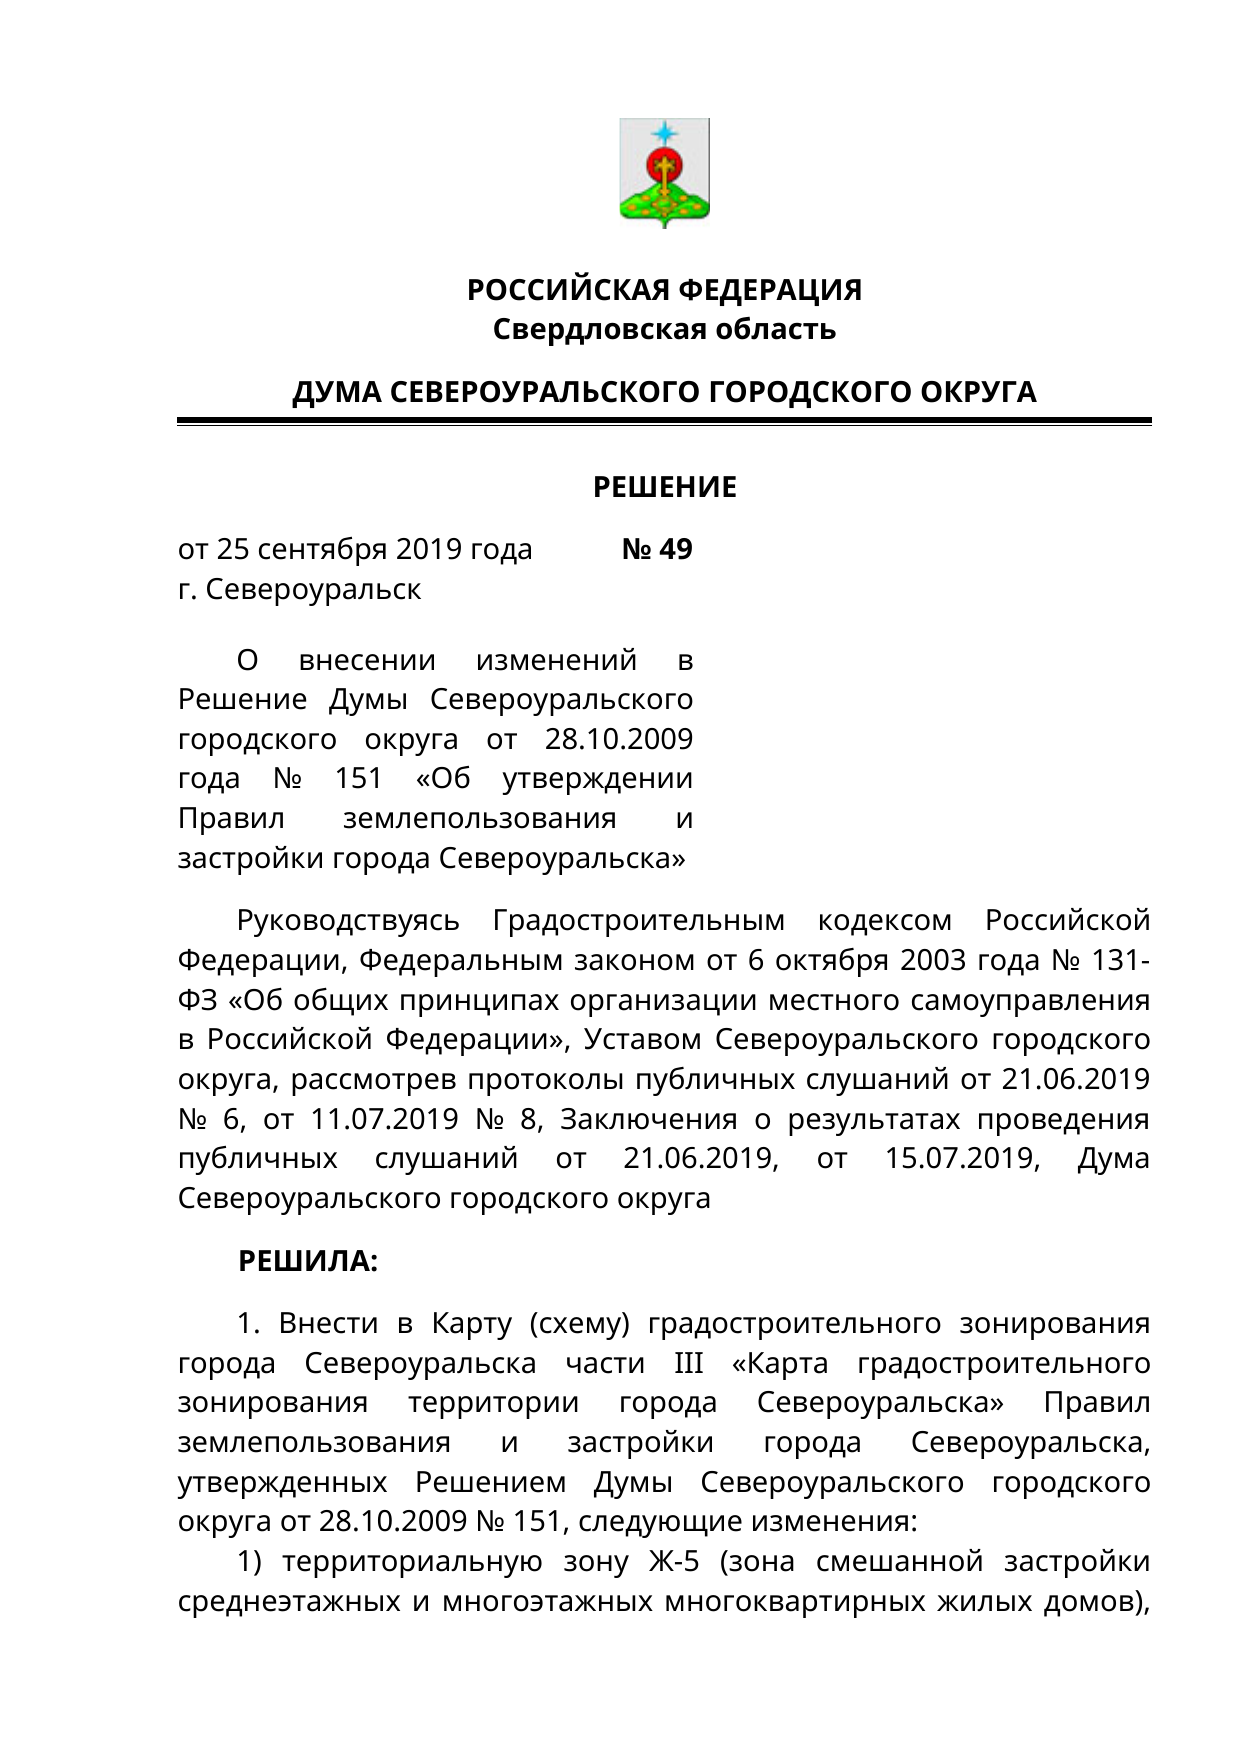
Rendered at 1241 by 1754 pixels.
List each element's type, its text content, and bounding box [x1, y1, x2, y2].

text ДУМА СЕВЕРОУРАЛЬСКОГО ГОРОДСКОГО ОКРУГА [177, 371, 1152, 417]
text 1. Внести в Карту (схему) градостроительного зонирования города Североуральска части III «Карта градостроительного зонирования территории города Североуральска» Правил землепользования и застройки города Североуральска, утвержденных Решением Думы Североуральского городского округа от 28.10.2009 № 151, следующие изменения: [177, 1302, 1152, 1540]
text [177, 1540, 1152, 1620]
text РЕШЕНИЕ [177, 466, 1152, 506]
picture [619, 118, 710, 229]
text О внесении изменений в Решение Думы Североуральского городского округа от 28.10.2009 года № 151 «Об утверждении Правил землепользования и застройки города Североуральска» [177, 639, 694, 877]
text от 25 сентября 2019 года № 49 [177, 528, 1152, 568]
text г. Североуральск [177, 568, 1152, 608]
text РЕШИЛА: [177, 1240, 1152, 1279]
text Свердловская область [177, 308, 1152, 348]
text РОССИЙСКАЯ ФЕДЕРАЦИЯ [177, 269, 1152, 308]
text Руководствуясь Градостроительным кодексом Российской Федерации, Федеральным законом от 6 октября 2003 года № 131-ФЗ «Об общих принципах организации местного самоуправления в Российской Федерации», Уставом Североуральского городского округа, рассмотрев протоколы публичных слушаний от 21.06.2019 № 6, от 11.07.2019 № 8, Заключения о результатах проведения публичных слушаний от 21.06.2019, от 15.07.2019, Дума Североуральского городского округа [177, 899, 1152, 1217]
